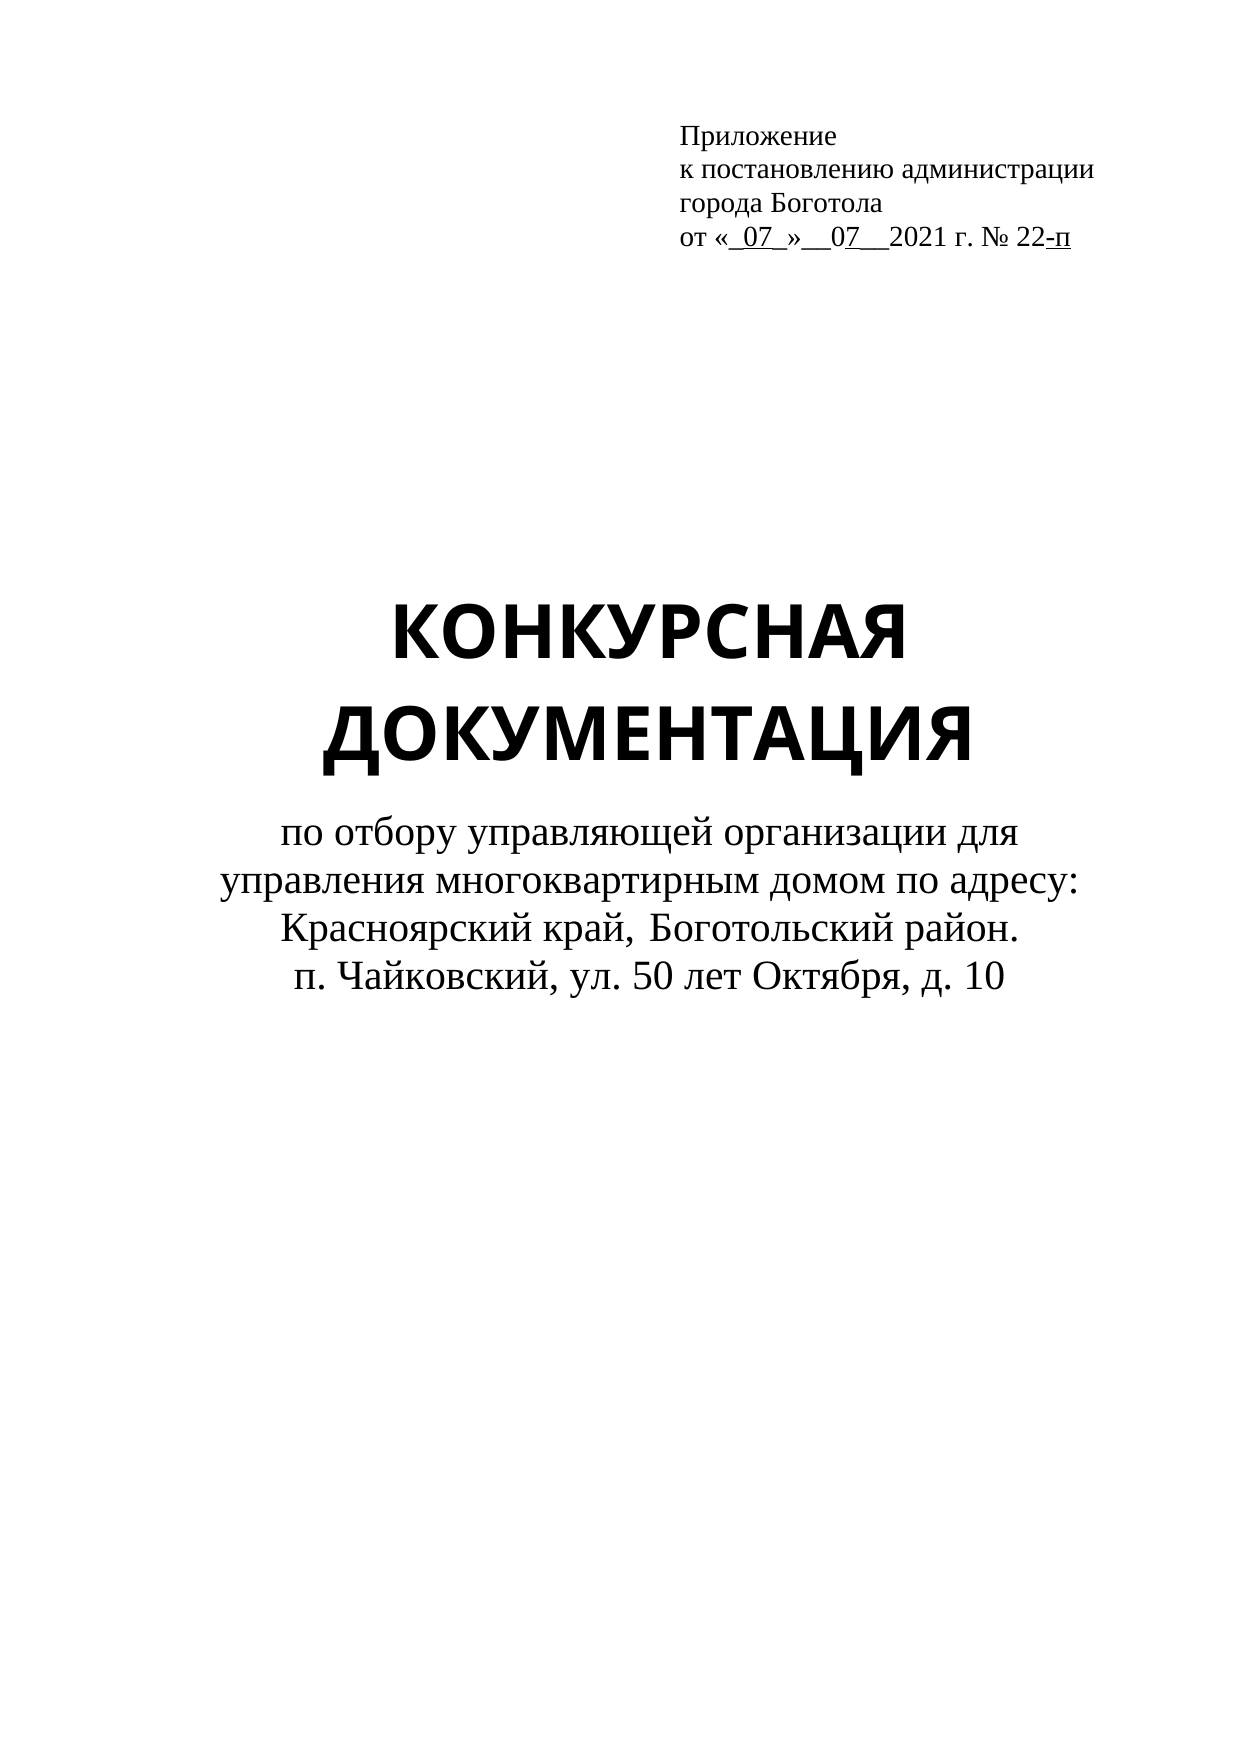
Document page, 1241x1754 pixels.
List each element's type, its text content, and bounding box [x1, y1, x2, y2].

text по отбору управляющей организации для [177, 807, 1122, 854]
text Красноярский край, Боготольский район. [177, 902, 1122, 950]
text управления многоквартирным домом по адресу: [177, 854, 1122, 902]
text к постановлению администрации [177, 152, 1122, 185]
text от «_07_»__07__2021 г. № 22-п [177, 219, 1122, 252]
text Приложение [177, 118, 1122, 152]
text п. Чайковский, ул. 50 лет Октября, д. 10 [177, 950, 1122, 998]
text города Боготола [177, 185, 1122, 219]
text КОНКУРСНАЯ ДОКУМЕНТАЦИЯ [177, 578, 1122, 783]
